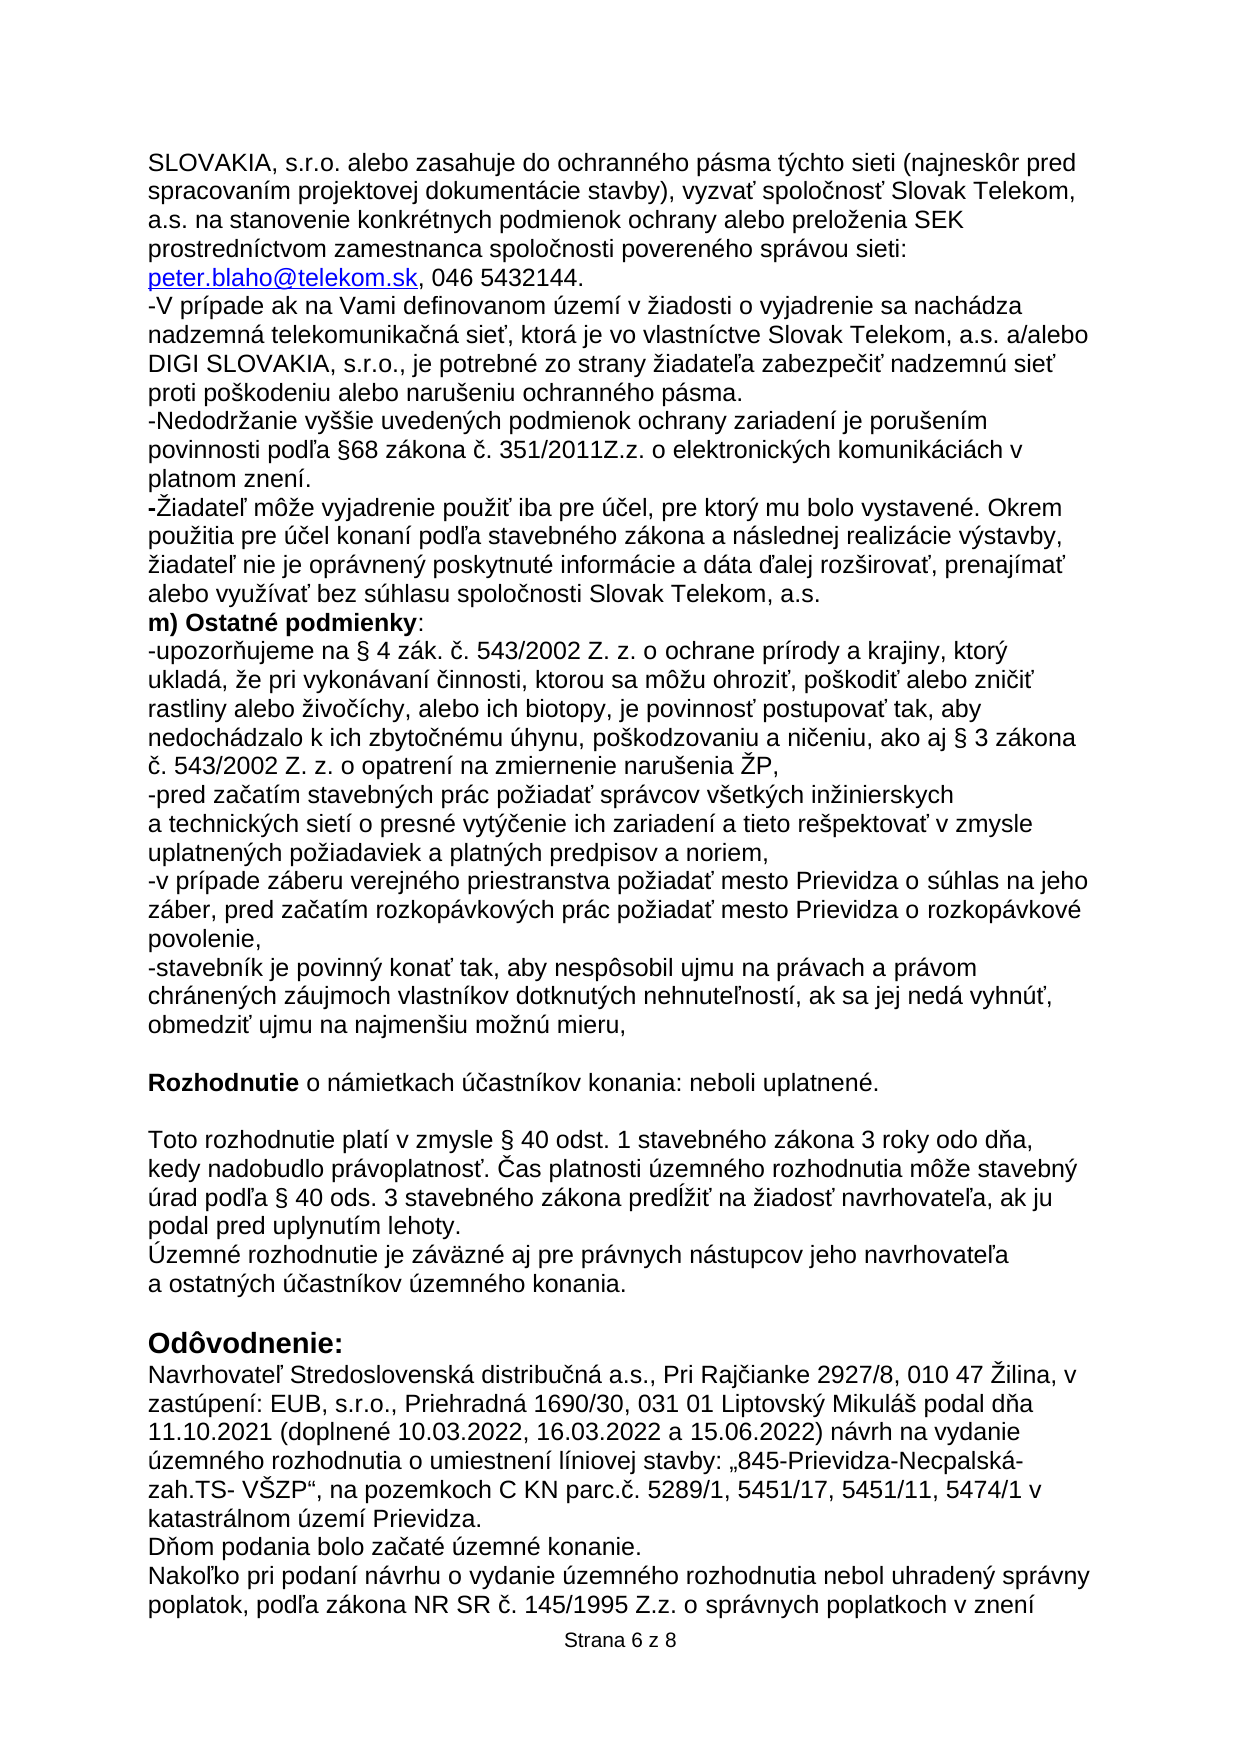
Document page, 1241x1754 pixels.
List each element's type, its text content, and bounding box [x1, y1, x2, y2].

text -stavebník je povinný konať tak, aby nespôsobil ujmu na právach a právom chránených záujmoch vlastníkov dotknutých nehnuteľností, ak sa jej nedá vyhnúť, obmedziť ujmu na najmenšiu možnú mieru, [148, 953, 1093, 1039]
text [148, 148, 1093, 291]
text Dňom podania bolo začaté územné konanie. [148, 1532, 1093, 1561]
text Toto rozhodnutie platí v zmysle § 40 odst. 1 stavebného zákona 3 roky odo dňa, kedy nadobudlo právoplatnosť. Čas platnosti územného rozhodnutia môže stavebný úrad podľa § 40 ods. 3 stavebného zákona predĺžiť na žiadosť navrhovateľa, ak ju podal pred uplynutím lehoty. [148, 1125, 1093, 1240]
text -pred začatím stavebných prác požiadať správcov všetkých inžinierskych a technických sietí o presné vytýčenie ich zariadení a tieto rešpektovať v zmysle uplatnených požiadaviek a platných predpisov a noriem, [148, 780, 1093, 866]
text -v prípade záberu verejného priestranstva požiadať mesto Prievidza o súhlas na jeho záber, pred začatím rozkopávkových prác požiadať mesto Prievidza o rozkopávkové povolenie, [148, 866, 1093, 953]
text -Žiadateľ môže vyjadrenie použiť iba pre účel, pre ktorý mu bolo vystavené. Okrem použitia pre účel konaní podľa stavebného zákona a následnej realizácie výstavby, žiadateľ nie je oprávnený poskytnuté informácie a dáta ďalej rozširovať, prenajímať alebo využívať bez súhlasu spoločnosti Slovak Telekom, a.s. [148, 493, 1093, 608]
text -Nedodržanie vyššie uvedených podmienok ochrany zariadení je porušením povinnosti podľa §68 zákona č. 351/2011Z.z. o elektronických komunikáciách v platnom znení. [148, 406, 1093, 493]
text m) Ostatné podmienky: [148, 608, 1093, 636]
text Územné rozhodnutie je záväzné aj pre právnych nástupcov jeho navrhovateľa a ostatných účastníkov územného konania. [148, 1240, 1093, 1298]
text -upozorňujeme na § 4 zák. č. 543/2002 Z. z. o ochrane prírody a krajiny, ktorý ukladá, že pri vykonávaní činnosti, ktorou sa môžu ohroziť, poškodiť alebo zničiť rastliny alebo živočíchy, alebo ich biotopy, je povinnosť postupovať tak, aby nedochádzalo k ich zbytočnému úhynu, poškodzovaniu a ničeniu, ako aj § 3 zákona č. 543/2002 Z. z. o opatrení na zmiernenie narušenia ŽP, [148, 636, 1093, 780]
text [148, 1561, 1093, 1619]
text -V prípade ak na Vami definovanom území v žiadosti o vyjadrenie sa nachádza nadzemná telekomunikačná sieť, ktorá je vo vlastníctve Slovak Telekom, a.s. a/alebo DIGI SLOVAKIA, s.r.o., je potrebné zo strany žiadateľa zabezpečiť nadzemnú sieť proti poškodeniu alebo narušeniu ochranného pásma. [148, 291, 1093, 406]
text Rozhodnutie o námietkach účastníkov konania: neboli uplatnené. [148, 1068, 1093, 1096]
text Odôvodnenie: [148, 1326, 1093, 1360]
text Navrhovateľ Stredoslovenská distribučná a.s., Pri Rajčianke 2927/8, 010 47 Žilina, v zastúpení: EUB, s.r.o., Priehradná 1690/30, 031 01 Liptovský Mikuláš podal dňa 11.10.2021 (doplnené 10.03.2022, 16.03.2022 a 15.06.2022) návrh na vydanie územného rozhodnutia o umiestnení líniovej stavby: „845-Prievidza-Necpalská- zah.TS- VŠZP“, na pozemkoch C KN parc.č. 5289/1, 5451/17, 5451/11, 5474/1 v katastrálnom území Prievidza. [148, 1360, 1093, 1532]
